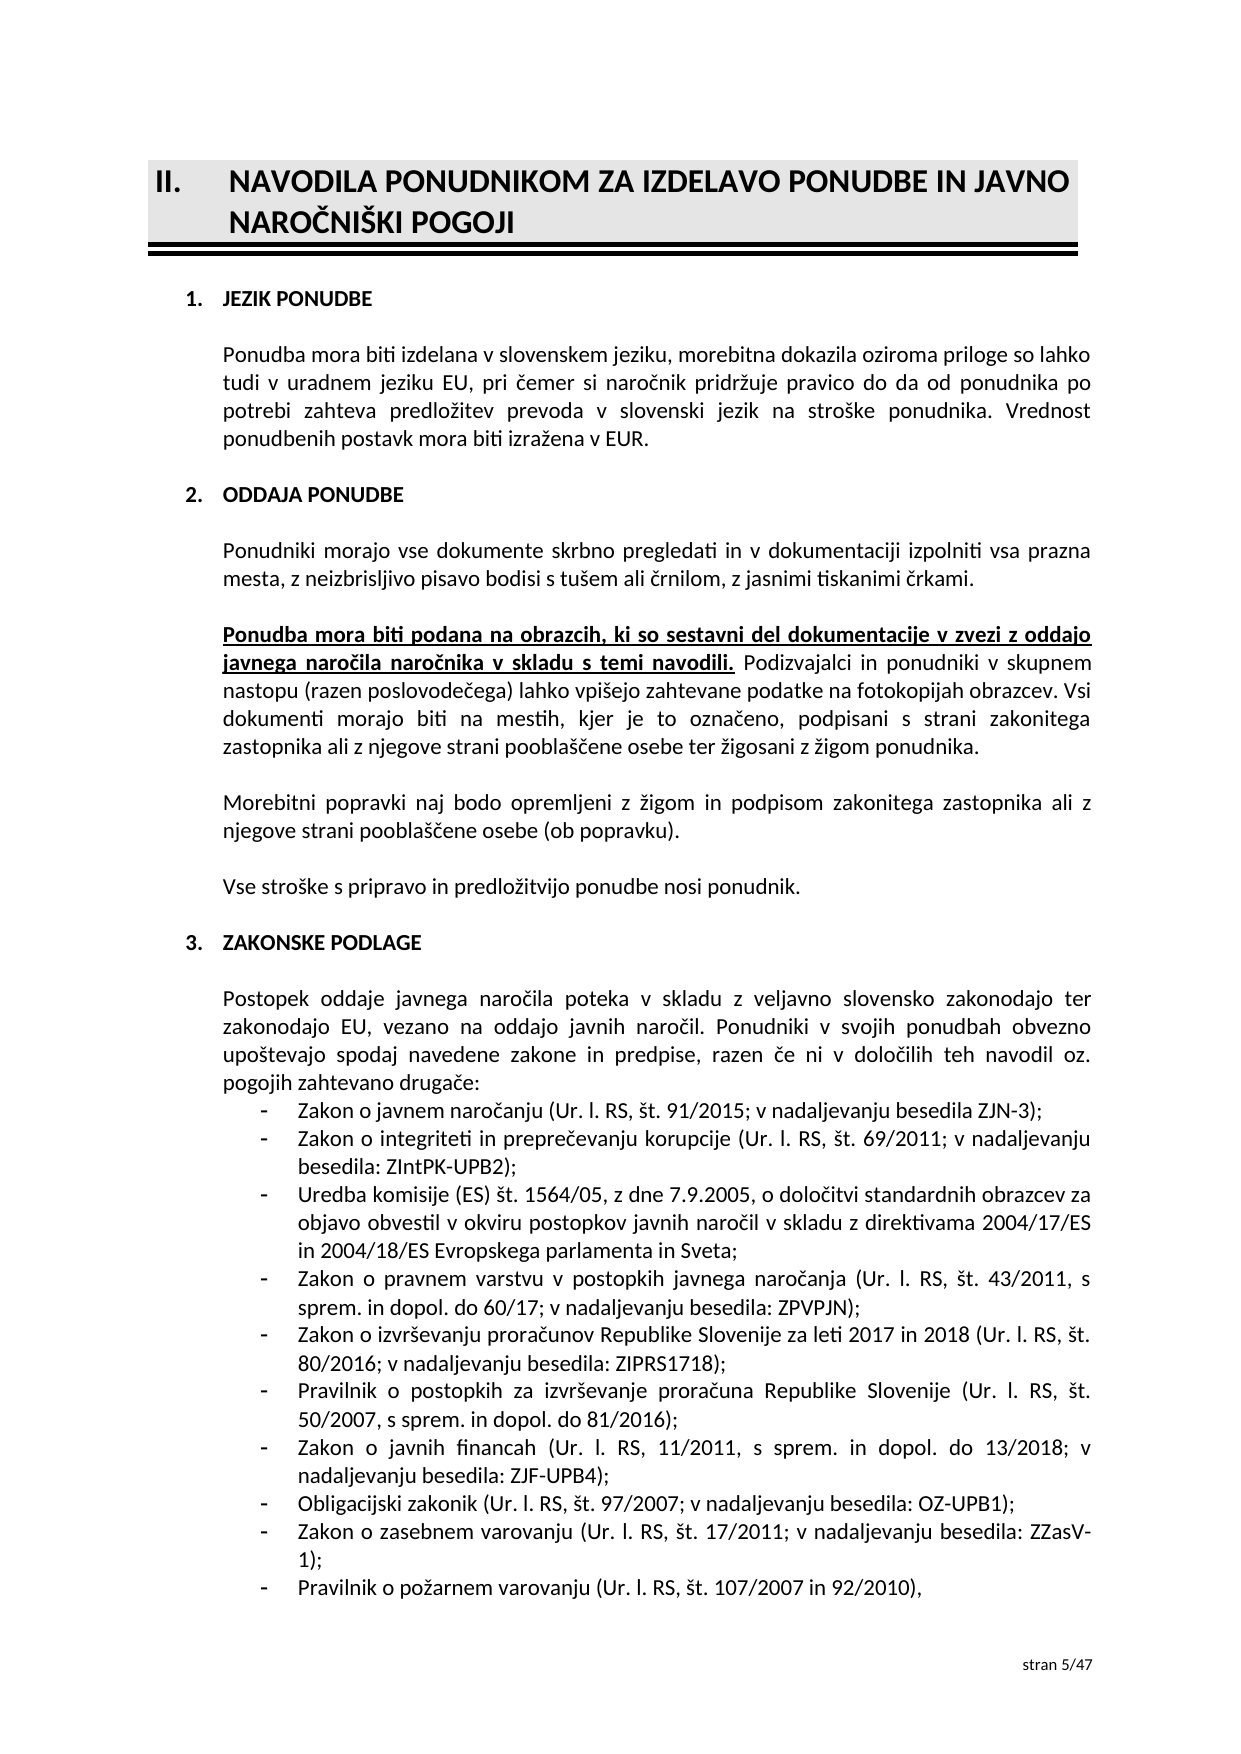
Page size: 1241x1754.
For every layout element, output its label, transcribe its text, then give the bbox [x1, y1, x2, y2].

list Zakon o integriteti in preprečevanju korupcije (Ur. l. RS, št. 69/2011; v nadaljevanju besedila: ZIntPK-UPB2); [260, 1124, 1093, 1181]
list Pravilnik o požarnem varovanju (Ur. l. RS, št. 107/2007 in 92/2010), [260, 1573, 1093, 1601]
text Vse stroške s pripravo in predložitvijo ponudbe nosi ponudnik. [223, 872, 1093, 900]
text Ponudniki morajo vse dokumente skrbno pregledati in v dokumentaciji izpolniti vsa prazna mesta, z neizbrisljivo pisavo bodisi s tušem ali črnilom, z jasnimi tiskanimi črkami. [223, 536, 1093, 592]
list Zakon o javnih financah (Ur. l. RS, 11/2011, s sprem. in dopol. do 13/2018; v nadaljevanju besedila: ZJF-UPB4); [260, 1433, 1093, 1489]
list ODDAJA PONUDBE [185, 480, 1093, 508]
list JEZIK PONUDBE [185, 284, 1093, 312]
list Zakon o zasebnem varovanju (Ur. l. RS, št. 17/2011; v nadaljevanju besedila: ZZasV-1); [260, 1517, 1093, 1573]
text Ponudba mora biti izdelana v slovenskem jeziku, morebitna dokazila oziroma priloge so lahko tudi v uradnem jeziku EU, pri čemer si naročnik pridržuje pravico do da od ponudnika po potrebi zahteva predložitev prevoda v slovenski jezik na stroške ponudnika. Vrednost ponudbenih postavk mora biti izražena v EUR. [223, 340, 1093, 452]
list Zakon o pravnem varstvu v postopkih javnega naročanja (Ur. l. RS, št. 43/2011, s sprem. in dopol. do 60/17; v nadaljevanju besedila: ZPVPJN); [260, 1264, 1093, 1321]
list Obligacijski zakonik (Ur. l. RS, št. 97/2007; v nadaljevanju besedila: OZ-UPB1); [260, 1489, 1093, 1517]
list Pravilnik o postopkih za izvrševanje proračuna Republike Slovenije (Ur. l. RS, št. 50/2007, s sprem. in dopol. do 81/2016); [260, 1377, 1093, 1433]
table_header II. NAVODILA PONUDNIKOM ZA IZDELAVO PONUDBE IN JAVNO NAROČNIŠKI POGOJI [148, 160, 1078, 242]
list ZAKONSKE PODLAGE [185, 928, 1093, 956]
text Morebitni popravki naj bodo opremljeni z žigom in podpisom zakonitega zastopnika ali z njegove strani pooblaščene osebe (ob popravku). [223, 788, 1093, 844]
list Zakon o javnem naročanju (Ur. l. RS, št. 91/2015; v nadaljevanju besedila ZJN-3); [260, 1096, 1093, 1124]
list Uredba komisije (ES) št. 1564/05, z dne 7.9.2005, o določitvi standardnih obrazcev za objavo obvestil v okviru postopkov javnih naročil v skladu z direktivama 2004/17/ES in 2004/18/ES Evropskega parlamenta in Sveta; [260, 1181, 1093, 1264]
list Zakon o izvrševanju proračunov Republike Slovenije za leti 2017 in 2018 (Ur. l. RS, št. 80/2016; v nadaljevanju besedila: ZIPRS1718); [260, 1321, 1093, 1377]
text Postopek oddaje javnega naročila poteka v skladu z veljavno slovensko zakonodajo ter zakonodajo EU, vezano na oddajo javnih naročil. Ponudniki v svojih ponudbah obvezno upoštevajo spodaj navedene zakone in predpise, razen če ni v določilih teh navodil oz. pogojih zahtevano drugače: [223, 984, 1093, 1096]
text Ponudba mora biti podana na obrazcih, ki so sestavni del dokumentacije v zvezi z oddajo javnega naročila naročnika v skladu s temi navodili. Podizvajalci in ponudniki v skupnem nastopu (razen poslovodečega) lahko vpišejo zahtevane podatke na fotokopijah obrazcev. Vsi dokumenti morajo biti na mestih, kjer je to označeno, podpisani s strani zakonitega zastopnika ali z njegove strani pooblaščene osebe ter žigosani z žigom ponudnika. [223, 620, 1093, 760]
